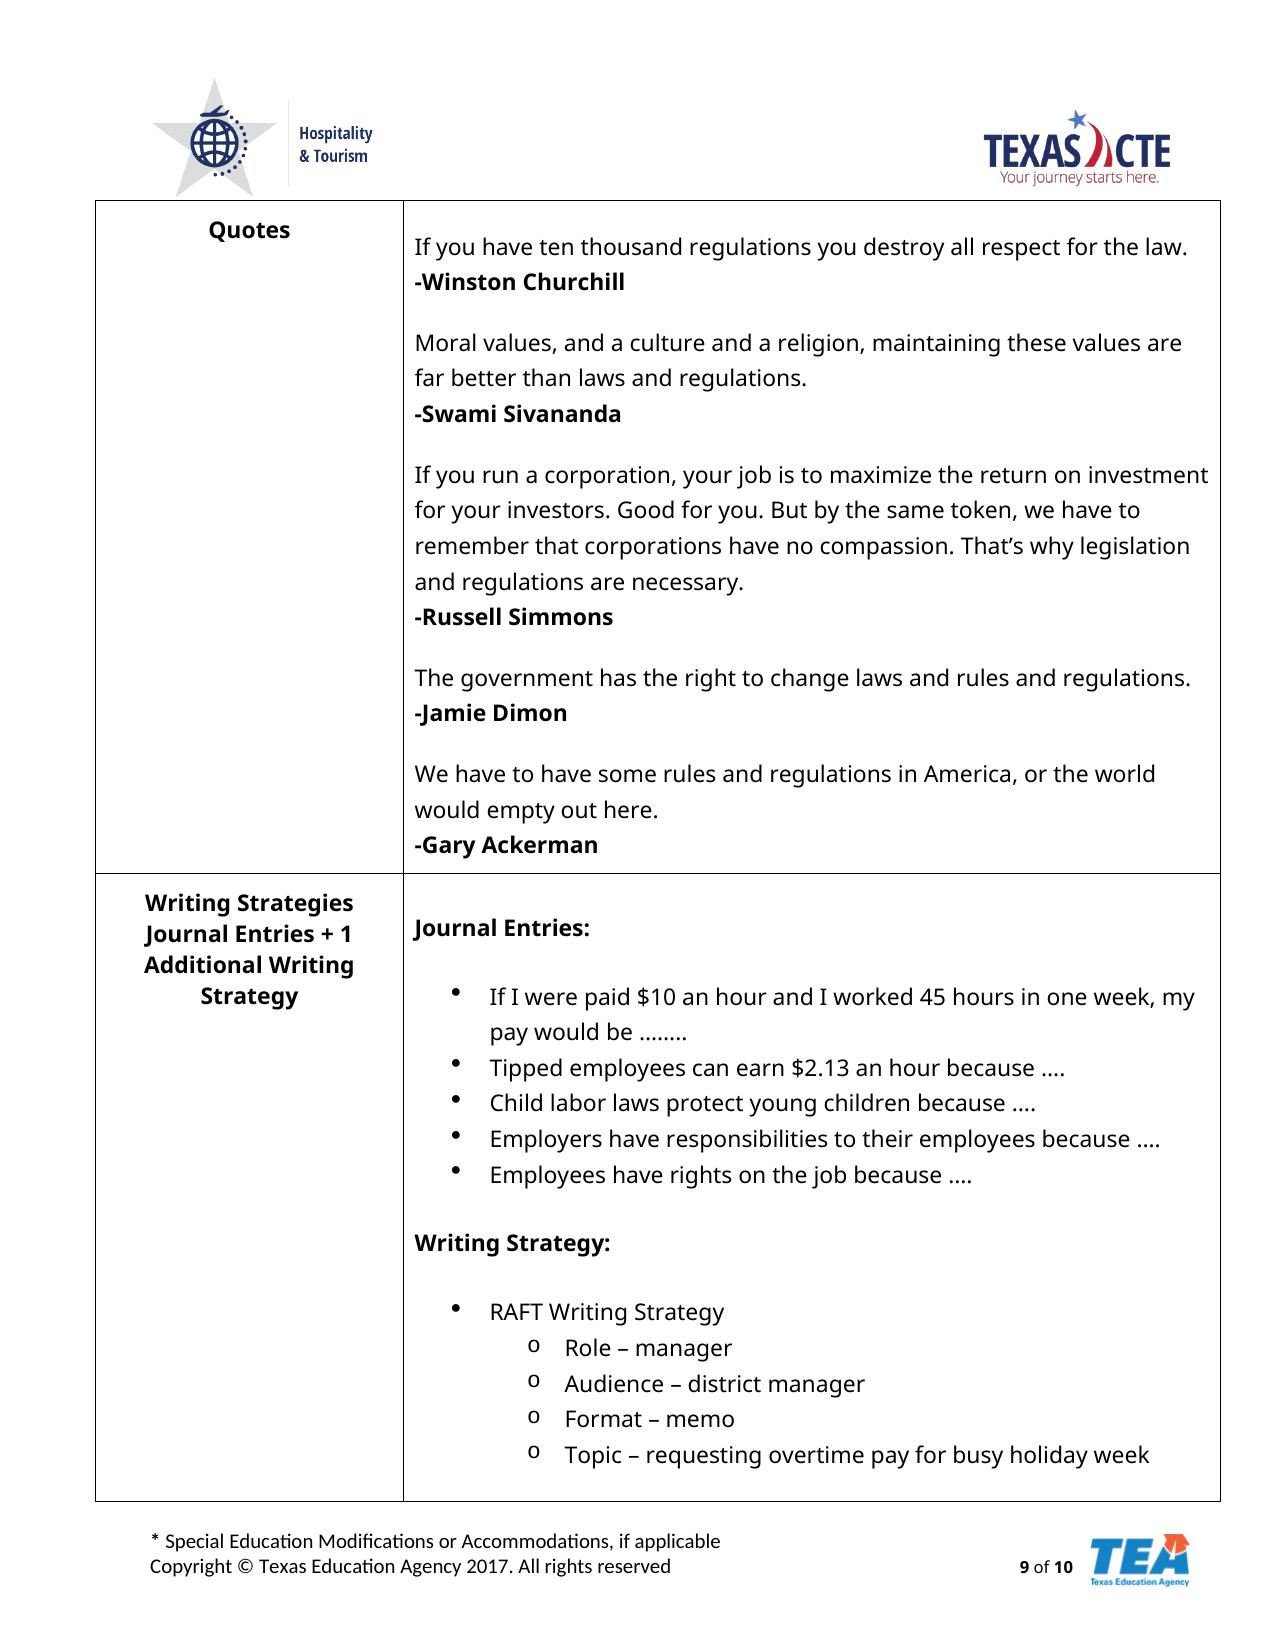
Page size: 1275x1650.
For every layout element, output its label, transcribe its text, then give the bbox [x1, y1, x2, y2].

table_cell Journal Entries: If I were paid $10 an hour and I worked 45 hours in one week, my pay would be …….. Tipped employees can earn $2.13 an hour because …. Child labor laws protect young children because …. Employers have responsibilities to their employees because …. Employees have rights on the job because …. Writing Strategy: RAFT Writing Strategy Role – manager Audience – district manager Format – memo Topic – requesting overtime pay for busy holiday week [404, 874, 1220, 1501]
table_cell Quotes [96, 201, 403, 873]
table_cell If you have ten thousand regulations you destroy all respect for the law. -Winston Churchill Moral values, and a culture and a religion, maintaining these values are far better than laws and regulations. -Swami Sivananda If you run a corporation, your job is to maximize the return on investment for your investors. Good for you. But by the same token, we have to remember that corporations have no compassion. That’s why legislation and regulations are necessary. -Russell Simmons The government has the right to change laws and rules and regulations. -Jamie Dimon We have to have some rules and regulations in America, or the world would empty out here. -Gary Ackerman [404, 201, 1220, 873]
table_cell Writing Strategies Journal Entries + 1 Additional Writing Strategy [96, 874, 403, 1501]
picture [1090, 1534, 1190, 1587]
picture [150, 75, 410, 200]
picture [964, 98, 1189, 197]
